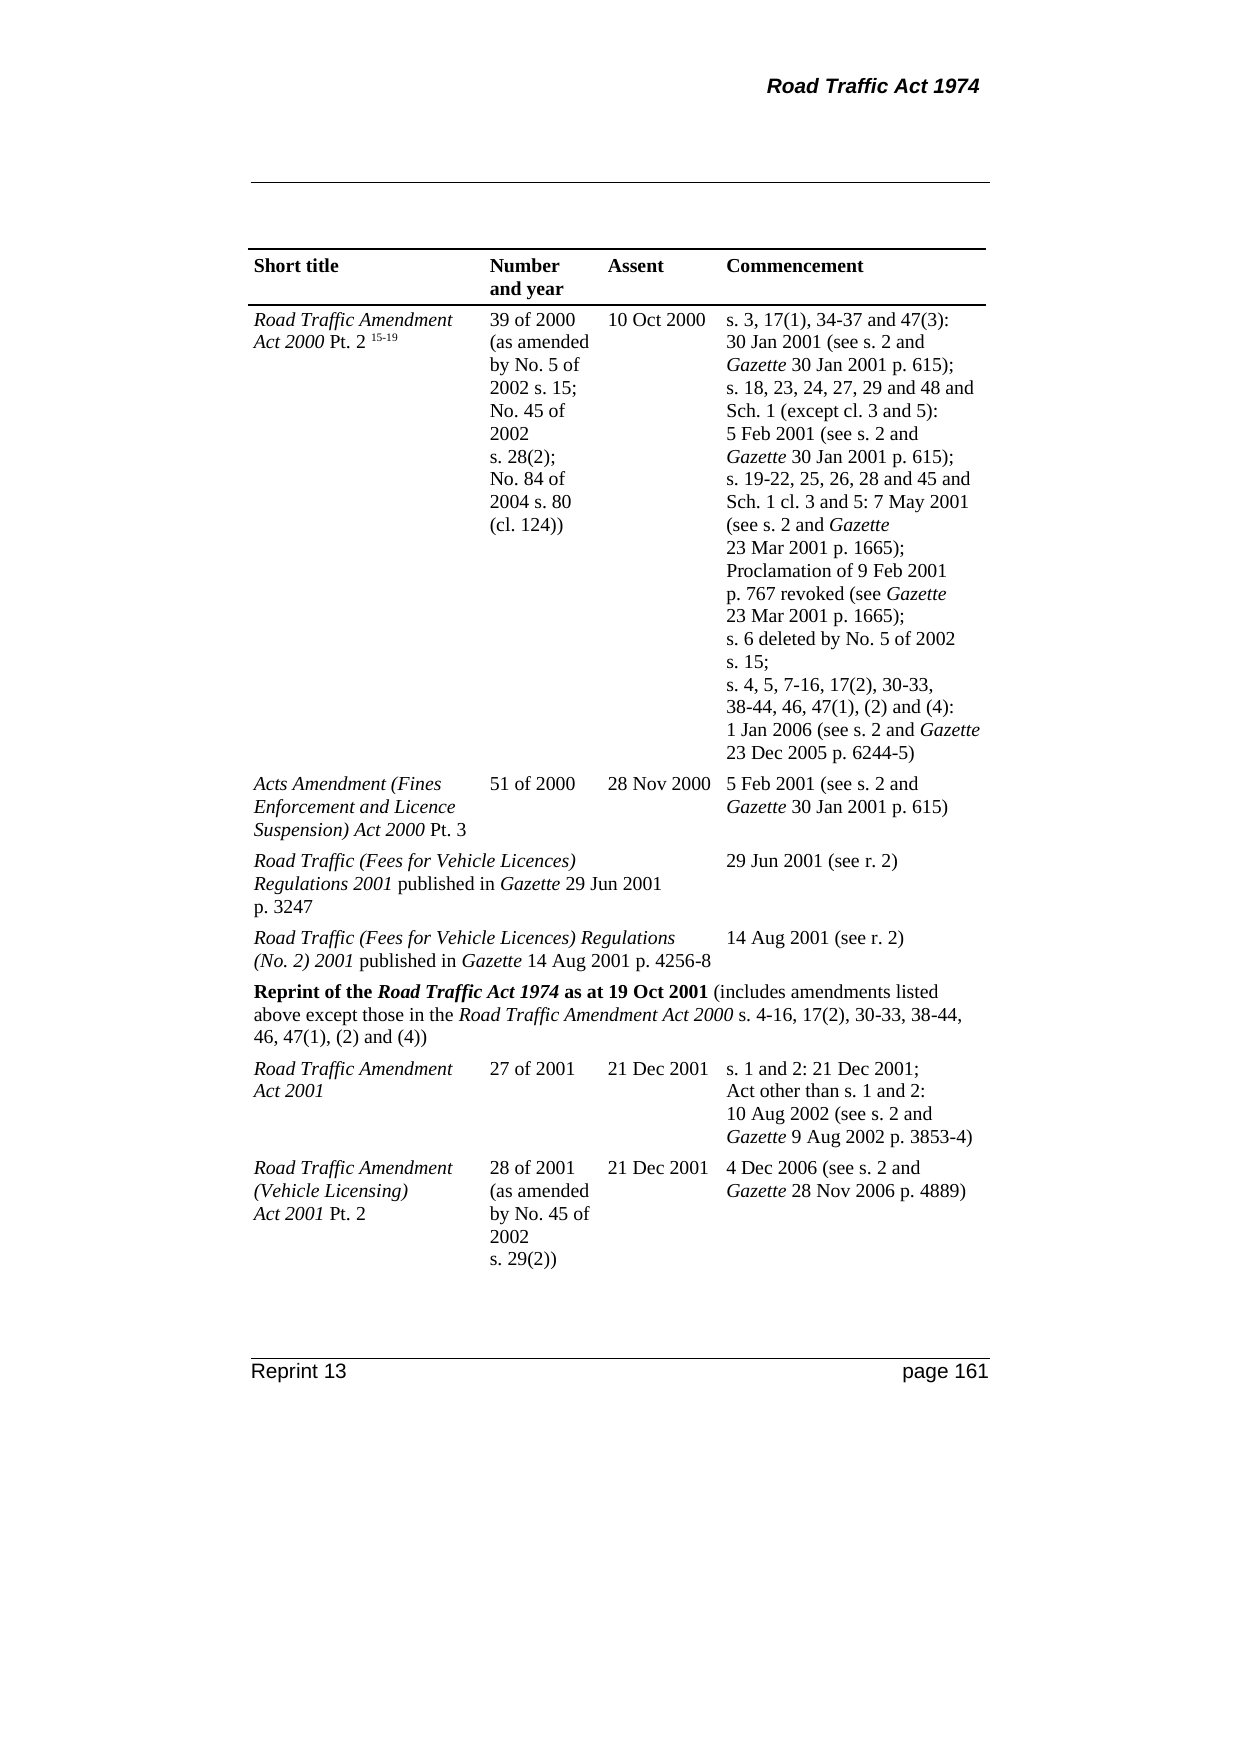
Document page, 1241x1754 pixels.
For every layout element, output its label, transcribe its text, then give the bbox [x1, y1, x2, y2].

table_header Number and year [484, 250, 602, 303]
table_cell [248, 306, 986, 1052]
table_header Commencement [720, 250, 986, 303]
table_header Assent [602, 250, 720, 303]
table_header Short title [248, 250, 484, 303]
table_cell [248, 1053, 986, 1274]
